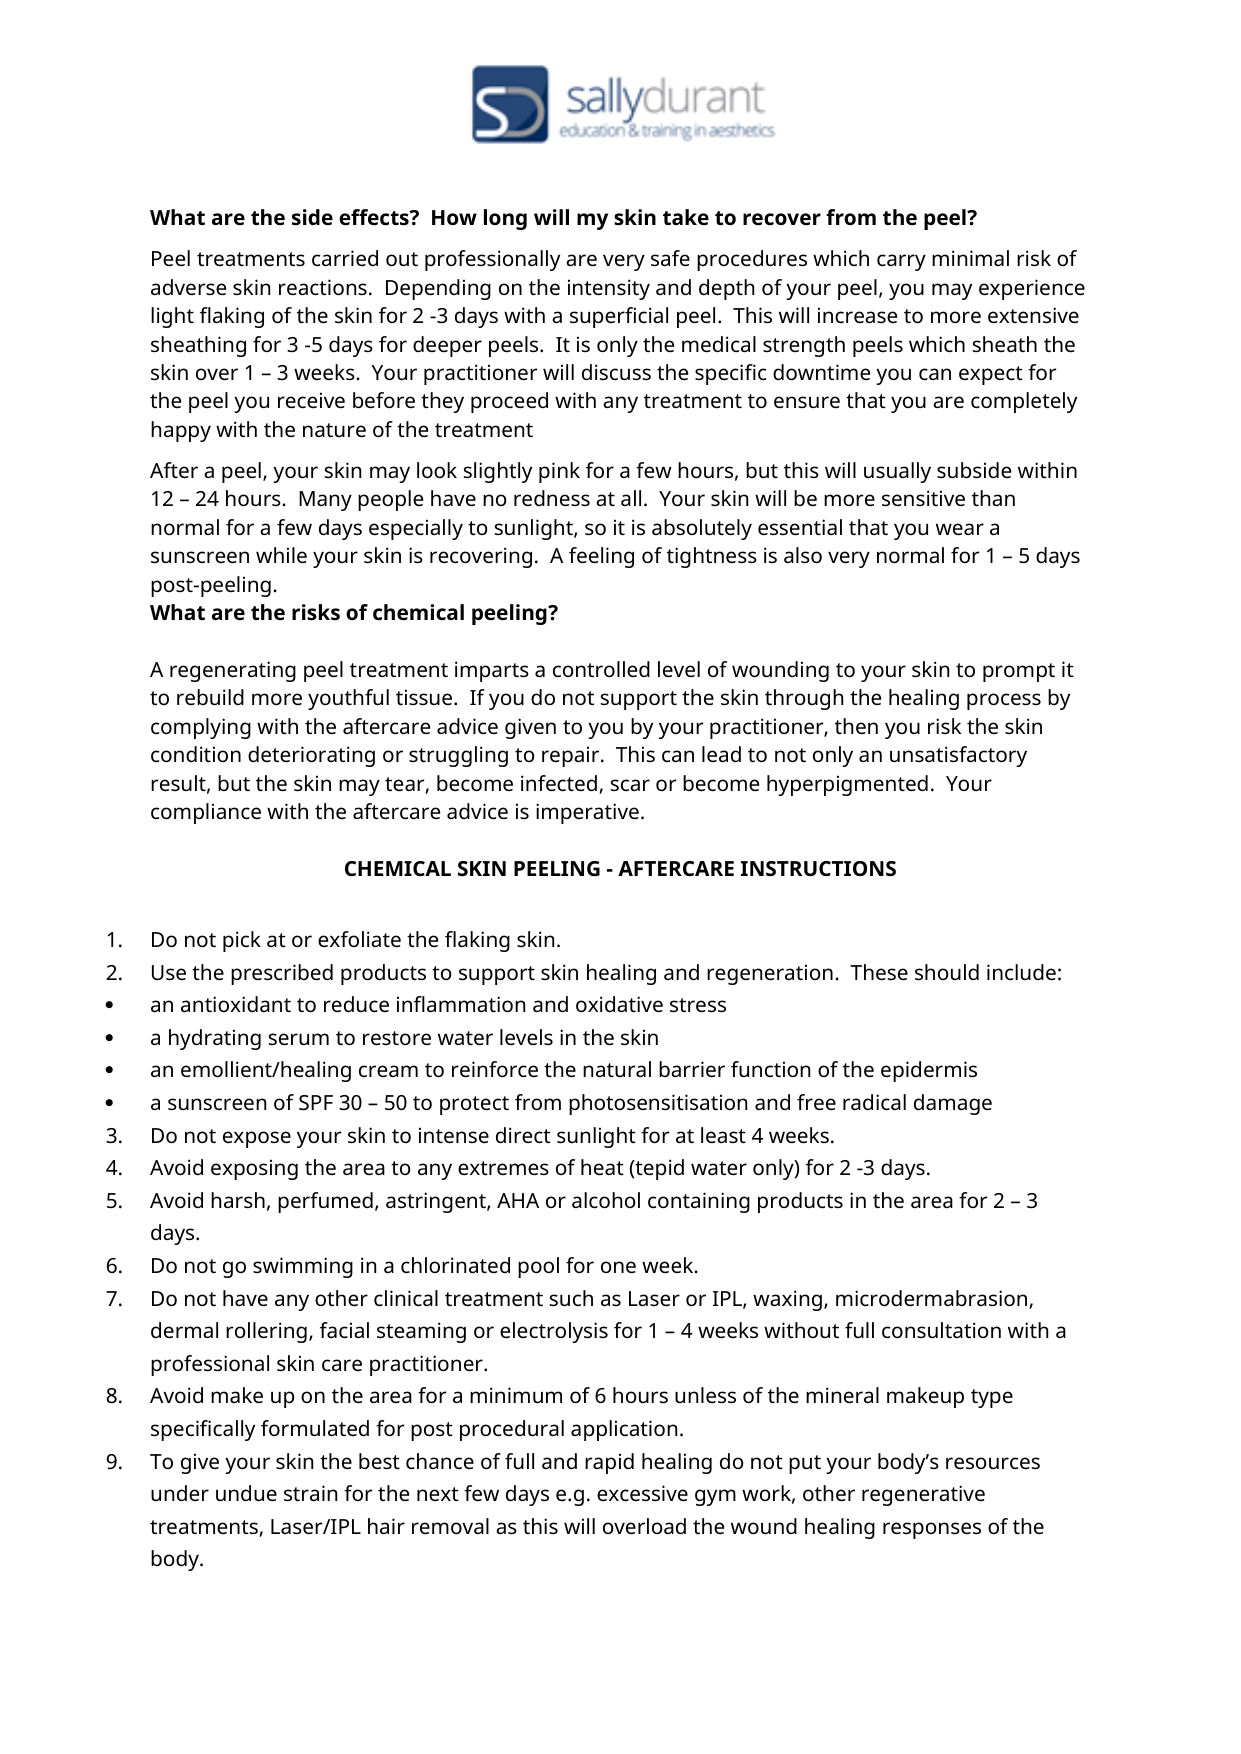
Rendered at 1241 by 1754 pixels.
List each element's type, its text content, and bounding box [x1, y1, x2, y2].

list an emollient/healing cream to reinforce the natural barrier function of the epidermis [106, 1056, 1090, 1084]
list Do not go swimming in a chlorinated pool for one week. [106, 1251, 1090, 1279]
list Do not pick at or exfoliate the flaking skin. [106, 925, 1090, 953]
list an antioxidant to reduce inflammation and oxidative stress [106, 990, 1090, 1019]
text A regenerating peel treatment imparts a controlled level of wounding to your skin to prompt it to rebuild more youthful tissue. If you do not support the skin through the healing process by complying with the aftercare advice given to you by your practitioner, then you risk the skin condition deteriorating or struggling to repair. This can lead to not only an unsatisfactory result, but the skin may tear, become infected, scar or become hyperpigmented. Your compliance with the aftercare advice is imperative. [150, 655, 1090, 826]
text After a peel, your skin may look slightly pink for a few hours, but this will usually subside within 12 – 24 hours. Many people have no redness at all. Your skin will be more sensitive than normal for a few days especially to sunlight, so it is absolutely essential that you wear a sunscreen while your skin is recovering. A feeling of tightness is also very normal for 1 – 5 days post-peeling. [150, 456, 1090, 598]
text Peel treatments carried out professionally are very safe procedures which carry minimal risk of adverse skin reactions. Depending on the intensity and depth of your peel, you may experience light flaking of the skin for 2 -3 days with a superficial peel. This will increase to more extensive sheathing for 3 -5 days for deeper peels. It is only the medical strength peels which sheath the skin over 1 – 3 weeks. Your practitioner will discuss the specific downtime you can expect for the peel you receive before they proceed with any treatment to ensure that you are completely happy with the nature of the treatment [150, 244, 1090, 443]
list Avoid harsh, perfumed, astringent, AHA or alcohol containing products in the area for 2 – 3 days. [106, 1186, 1090, 1247]
picture [448, 45, 793, 167]
list Use the prescribed products to support skin healing and regeneration. These should include: [106, 958, 1090, 986]
text CHEMICAL SKIN PEELING - AFTERCARE INSTRUCTIONS [150, 854, 1090, 882]
list To give your skin the best chance of full and rapid healing do not put your body’s resources under undue strain for the next few days e.g. excessive gym work, other regenerative treatments, Laser/IPL hair removal as this will overload the wound healing responses of the body. [106, 1447, 1090, 1573]
list Do not expose your skin to intense direct sunlight for at least 4 weeks. [106, 1121, 1090, 1149]
text What are the risks of chemical peeling? [150, 598, 1090, 627]
list Avoid make up on the area for a minimum of 6 hours unless of the mineral makeup type specifically formulated for post procedural application. [106, 1382, 1090, 1443]
list a hydrating serum to restore water levels in the skin [106, 1023, 1090, 1051]
list Avoid exposing the area to any extremes of heat (tepid water only) for 2 -3 days. [106, 1153, 1090, 1182]
text What are the side effects? How long will my skin take to recover from the peel? [150, 203, 1090, 232]
list a sunscreen of SPF 30 – 50 to protect from photosensitisation and free radical damage [106, 1088, 1090, 1117]
list Do not have any other clinical treatment such as Laser or IPL, waxing, microdermabrasion, dermal rollering, facial steaming or electrolysis for 1 – 4 weeks without full consultation with a professional skin care practitioner. [106, 1284, 1090, 1377]
